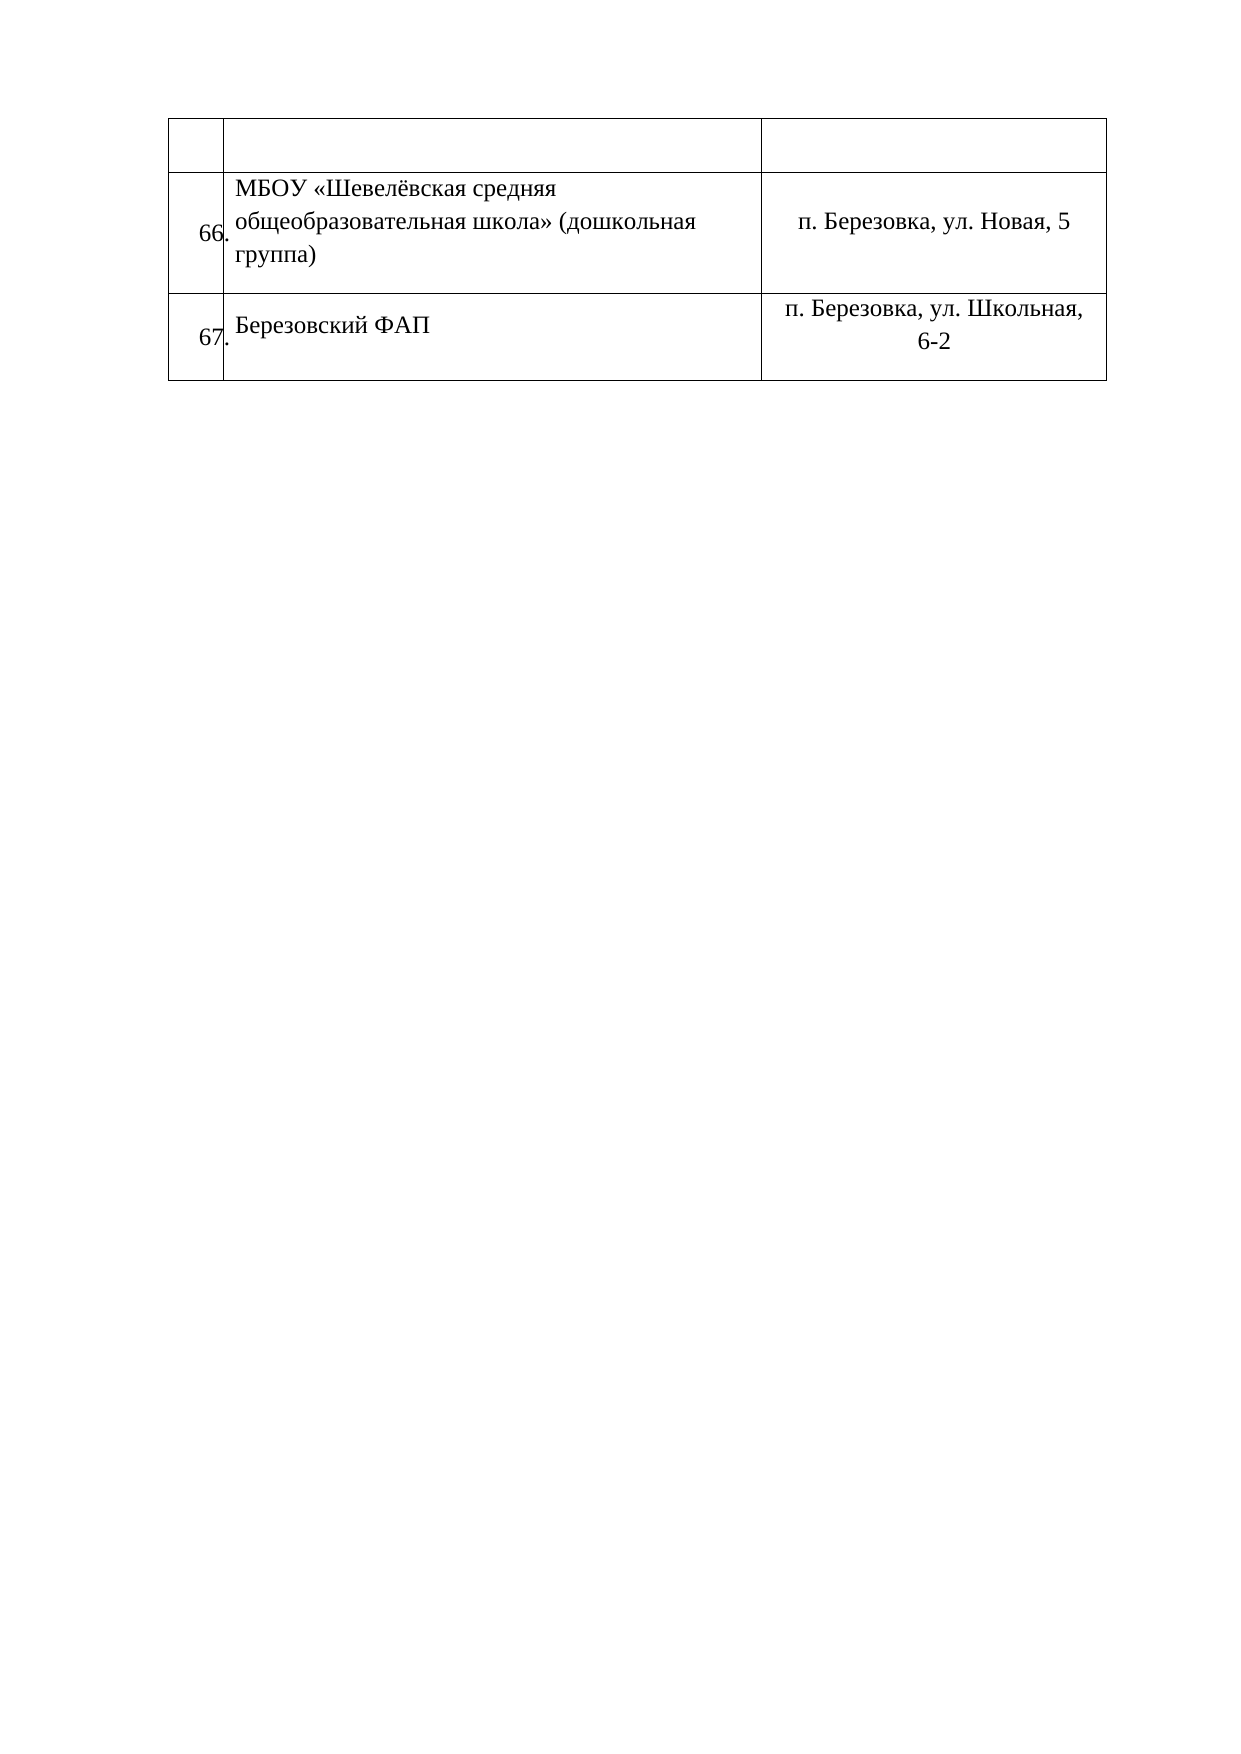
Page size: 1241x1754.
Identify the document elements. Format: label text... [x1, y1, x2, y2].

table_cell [224, 119, 761, 172]
table_cell п. Березовка, ул. Школьная, 6-2 [762, 294, 1106, 380]
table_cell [762, 119, 1106, 172]
table_cell [169, 173, 223, 292]
table_cell п. Березовка, ул. Новая, 5 [762, 173, 1106, 292]
table_cell [169, 294, 223, 380]
table_cell [169, 119, 223, 172]
table_cell Березовский ФАП [224, 294, 761, 380]
table_cell МБОУ «Шевелёвская средняя общеобразовательная школа» (дошкольная группа) [224, 173, 761, 292]
